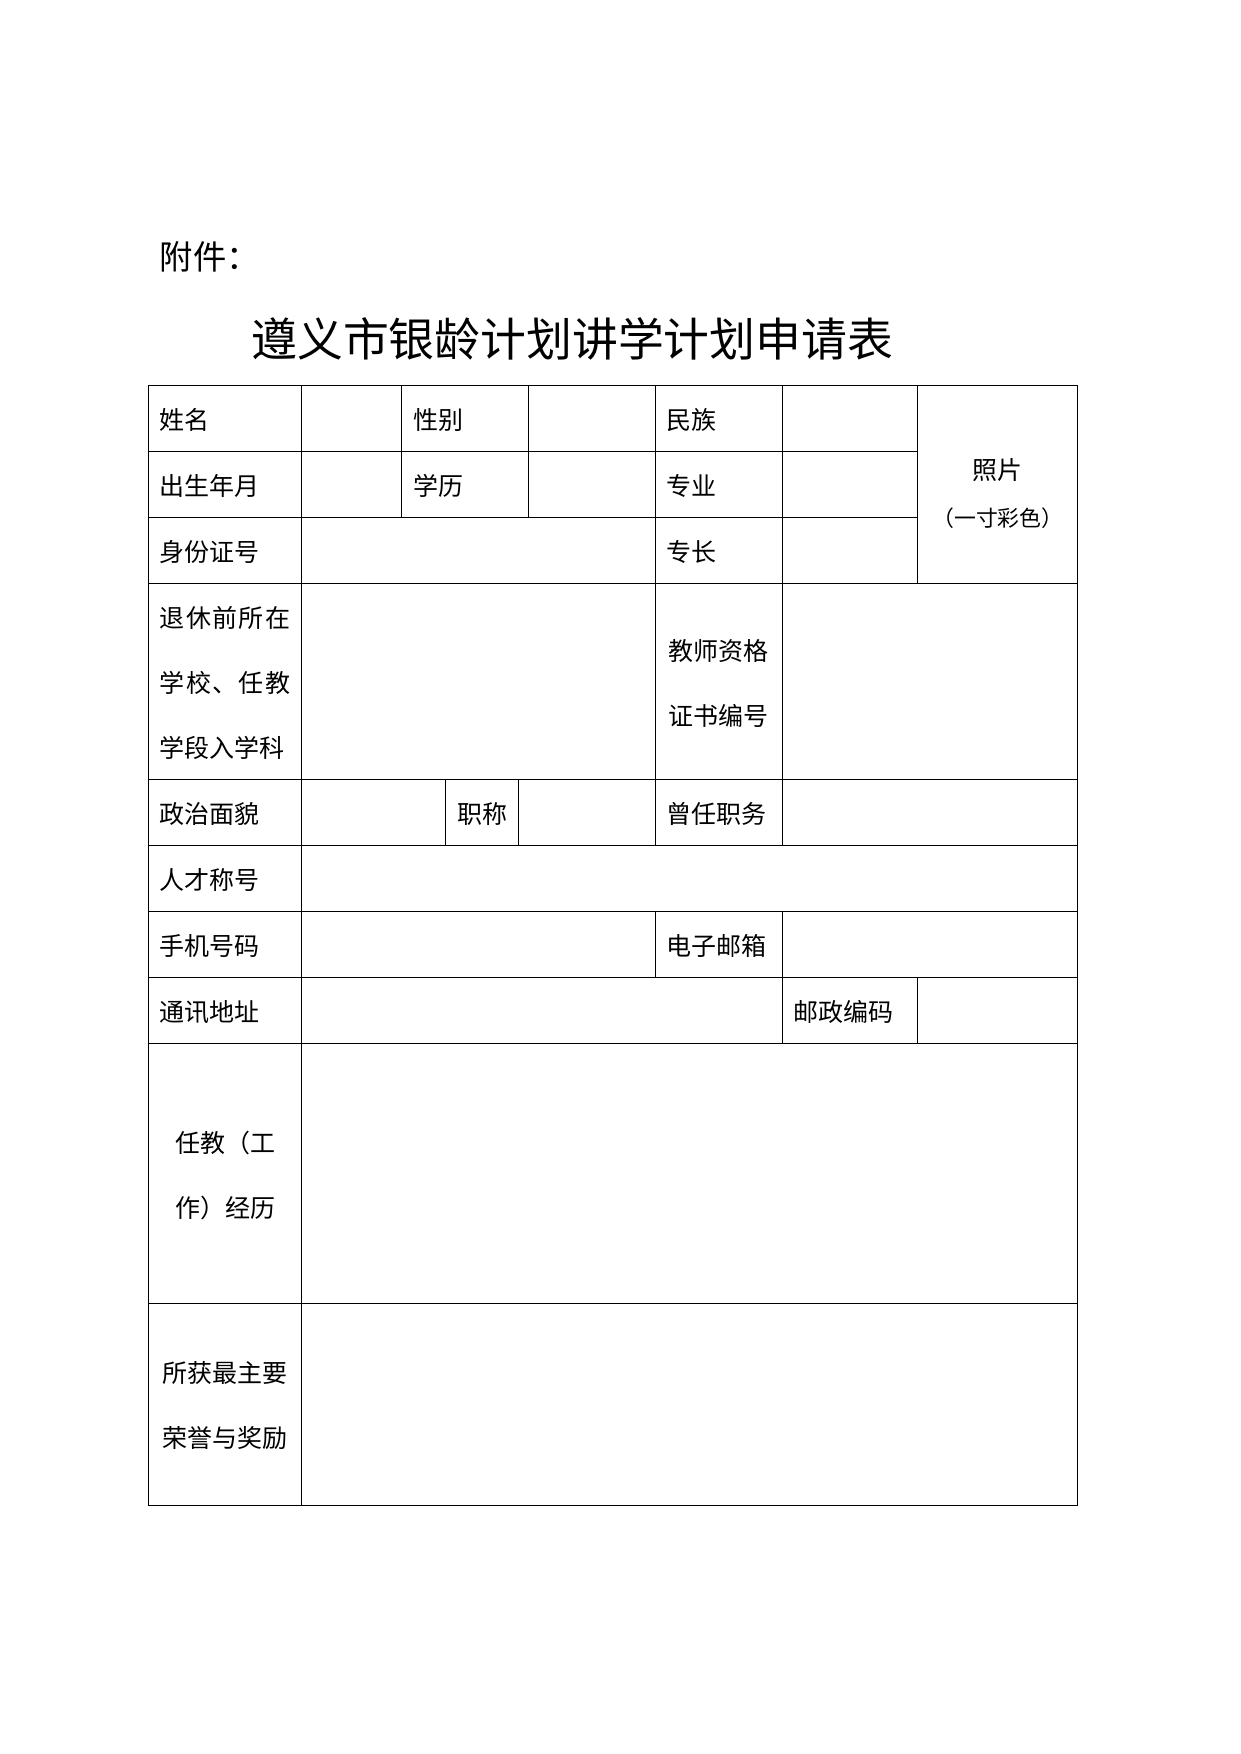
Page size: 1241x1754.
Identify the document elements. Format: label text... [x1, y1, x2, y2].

table_cell [302, 452, 401, 517]
table_cell 人才称号 [149, 846, 301, 911]
table_cell [783, 584, 1077, 779]
text 遵义市银龄计划讲学计划申请表 [159, 287, 1081, 385]
table_cell [783, 452, 917, 517]
table_cell 职称 [446, 780, 518, 845]
table_cell 身份证号 [149, 518, 301, 583]
table_cell 政治面貌 [149, 780, 301, 845]
table_header 照片 （一寸彩色） [918, 386, 1077, 583]
table_cell [302, 584, 655, 779]
table_cell [783, 912, 1077, 977]
table_cell 任教（工作）经历 [149, 1044, 301, 1303]
table_cell 退休前所在学校、任教学段入学科 [149, 584, 301, 779]
table_cell [918, 978, 1077, 1043]
table_cell [302, 780, 445, 845]
table_cell [302, 912, 655, 977]
text 附件： [159, 222, 1081, 287]
table_cell 出生年月 [149, 452, 301, 517]
table_cell 电子邮箱 [656, 912, 782, 977]
table_cell [302, 846, 1077, 911]
table_cell [302, 518, 655, 583]
table_cell 邮政编码 [783, 978, 917, 1043]
table_cell 学历 [402, 452, 528, 517]
table_cell [783, 518, 917, 583]
table_header [529, 386, 655, 451]
table_header 民族 [656, 386, 782, 451]
table_cell 专业 [656, 452, 782, 517]
table_cell 教师资格证书编号 [656, 584, 782, 779]
table_cell [302, 1304, 1077, 1505]
table_cell 曾任职务 [656, 780, 782, 845]
table_cell 手机号码 [149, 912, 301, 977]
table_header 姓名 [149, 386, 301, 451]
table_cell [519, 780, 655, 845]
table_cell [302, 978, 782, 1043]
table_cell [783, 780, 1077, 845]
table_header 性别 [402, 386, 528, 451]
table_cell 所获最主要荣誉与奖励 [149, 1304, 301, 1505]
table_cell 通讯地址 [149, 978, 301, 1043]
table_cell 专长 [656, 518, 782, 583]
table_header [783, 386, 917, 451]
table_cell [302, 1044, 1077, 1303]
table_header [302, 386, 401, 451]
table_cell [529, 452, 655, 517]
